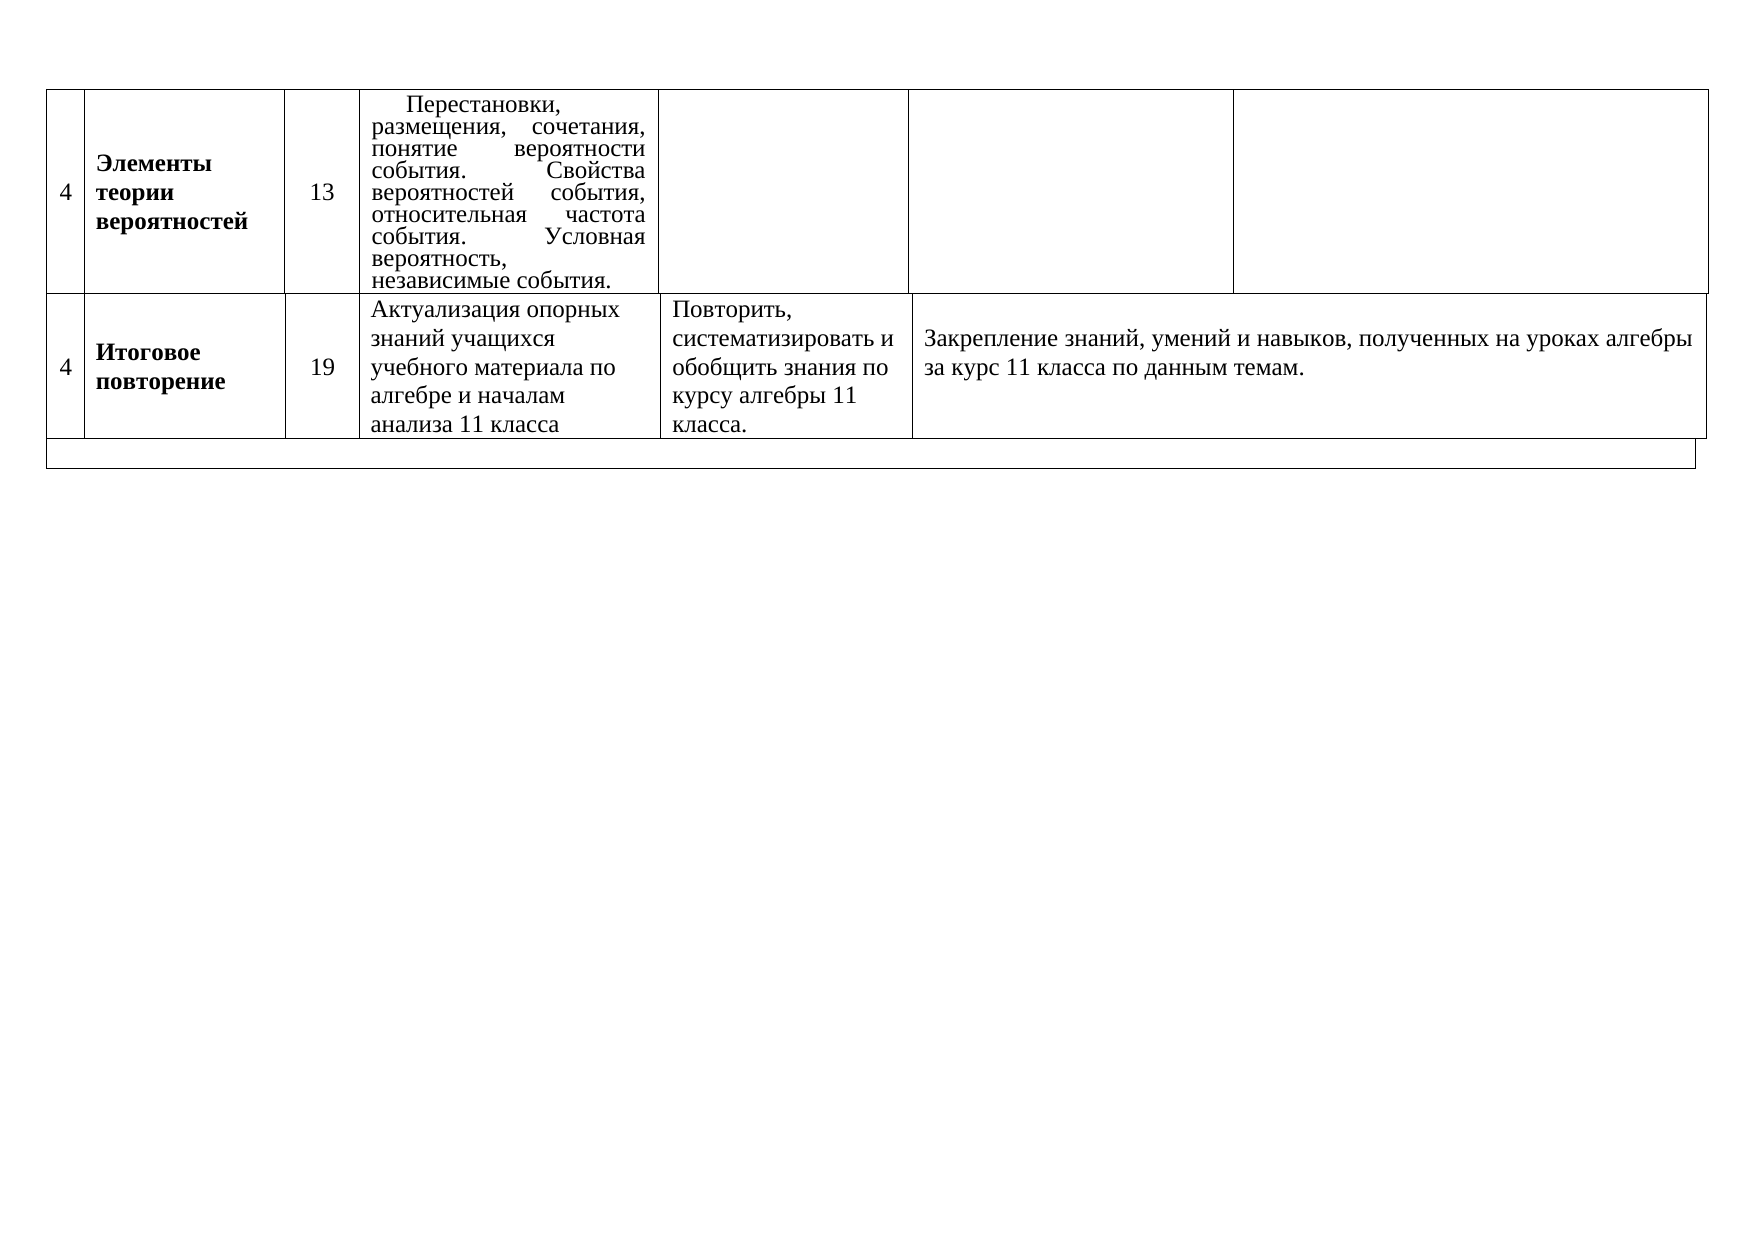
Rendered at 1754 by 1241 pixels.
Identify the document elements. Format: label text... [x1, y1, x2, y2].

table_cell 4 [47, 294, 84, 438]
table_cell Закрепление знаний, умений и навыков, полученных на уроках алгебры за курс 11 класса по данным темам. [913, 294, 1706, 438]
table_cell 4 [47, 90, 84, 293]
table_cell Повторить, систематизировать и обобщить знания по курсу алгебры 11 класса. [661, 294, 912, 438]
table_cell [909, 90, 1233, 293]
table_cell Перестановки, размещения, сочетания, понятие вероятности события. Свойства вероятностей события, относительная частота события. Условная вероятность, независимые события. [360, 90, 658, 293]
table_cell [1234, 90, 1708, 293]
table_cell [47, 439, 1695, 468]
table_cell Элементы теории вероятностей [85, 90, 284, 293]
table_cell Актуализация опорных знаний учащихся учебного материала по алгебре и началам анализа 11 класса [360, 294, 660, 438]
table_cell [659, 90, 908, 293]
table_cell 13 [285, 90, 359, 293]
table_cell 19 [286, 294, 359, 438]
table_cell Итоговое повторение [85, 294, 285, 438]
